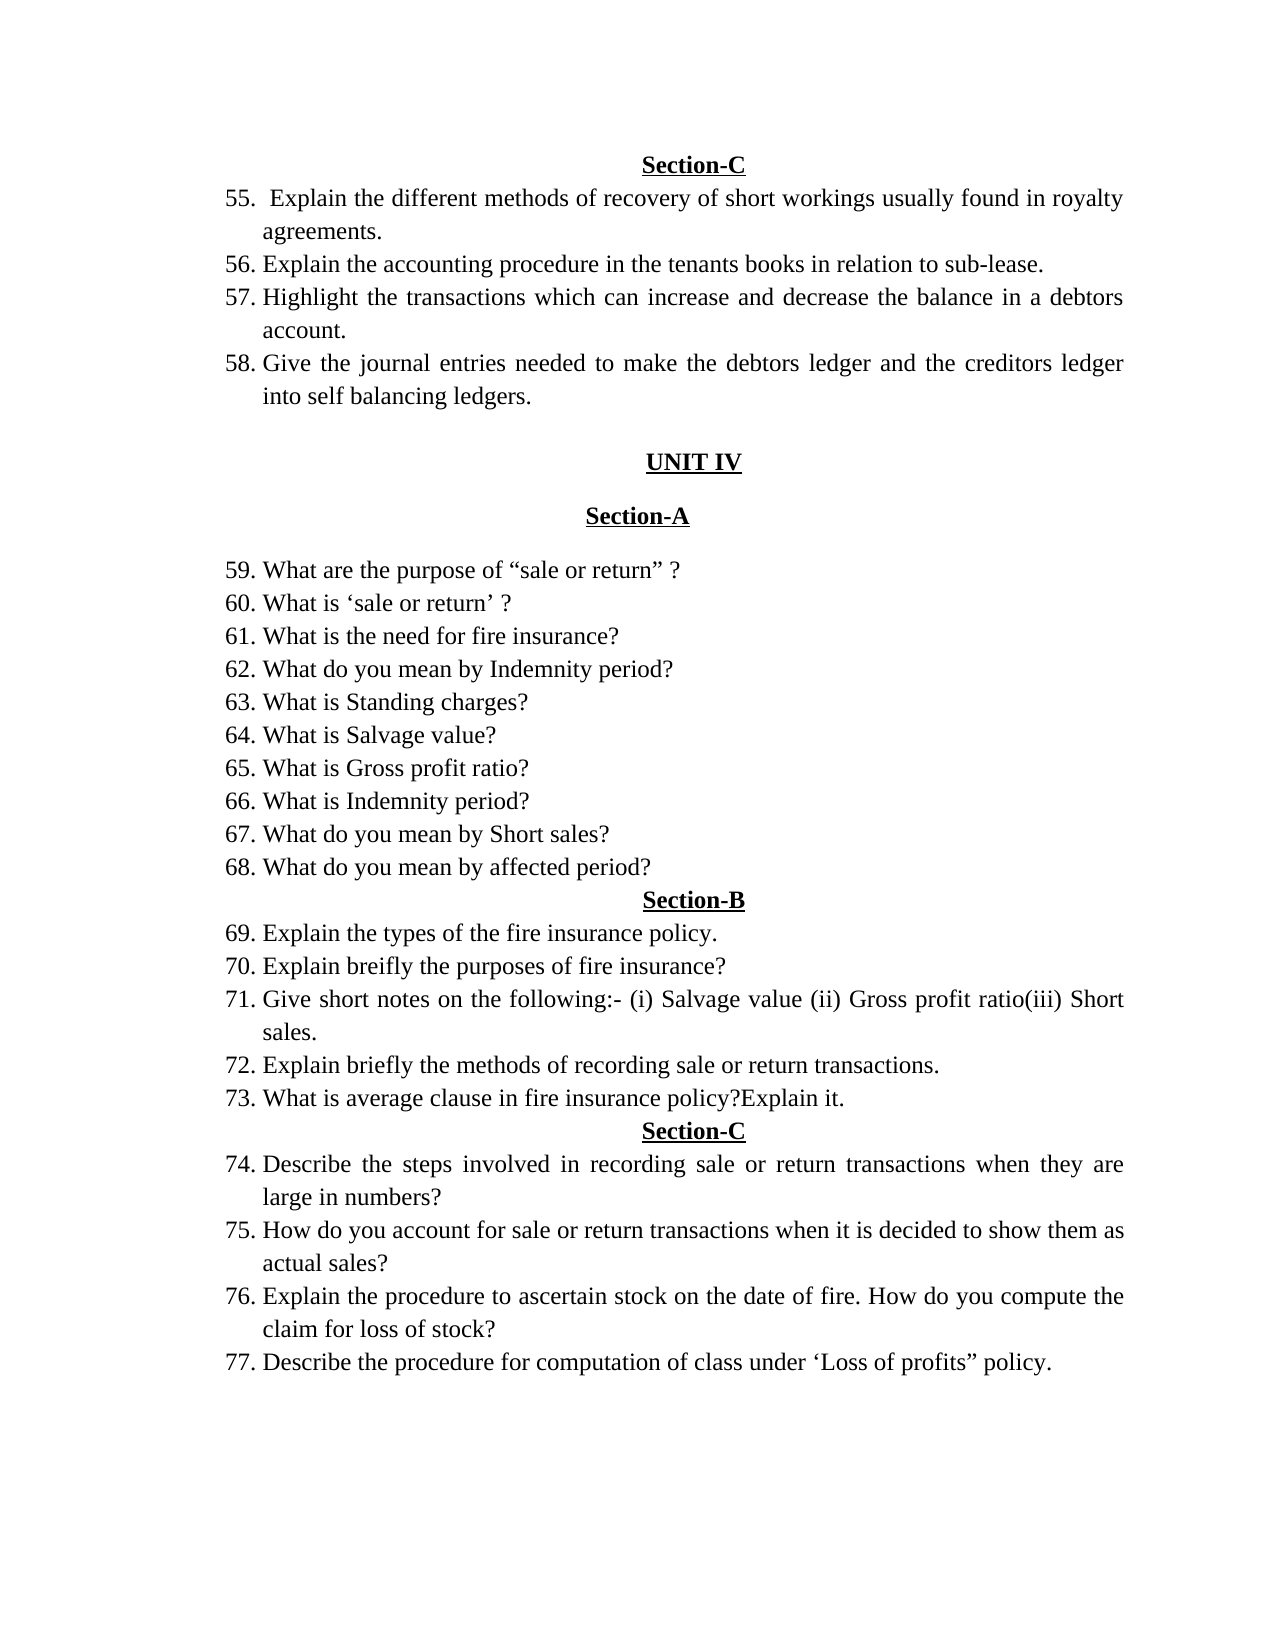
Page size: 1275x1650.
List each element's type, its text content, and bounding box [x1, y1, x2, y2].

list What do you mean by affected period? [225, 852, 1125, 881]
list Describe the steps involved in recording sale or return transactions when they are large in numbers? [225, 1149, 1125, 1211]
list What do you mean by Indemnity period? [225, 654, 1125, 683]
list Explain breifly the purposes of fire insurance? [225, 951, 1125, 980]
list What is Indemnity period? [225, 786, 1125, 815]
text Section-A [150, 501, 1125, 530]
list Explain the procedure to ascertain stock on the date of fire. How do you compute the claim for loss of stock? [225, 1281, 1125, 1343]
list Explain the accounting procedure in the tenants books in relation to sub-lease. [225, 249, 1125, 278]
list How do you account for sale or return transactions when it is decided to show them as actual sales? [225, 1215, 1125, 1277]
list Section-C [262, 1116, 1125, 1145]
list Highlight the transactions which can increase and decrease the balance in a debtors account. [225, 282, 1125, 344]
list What is Gross profit ratio? [225, 753, 1125, 782]
list What are the purpose of “sale or return” ? [225, 555, 1125, 584]
list What do you mean by Short sales? [225, 819, 1125, 848]
list Give the journal entries needed to make the debtors ledger and the creditors ledger into self balancing ledgers. [225, 348, 1125, 410]
list Section-C [262, 150, 1125, 179]
list What is Standing charges? [225, 687, 1125, 716]
list Explain briefly the methods of recording sale or return transactions. [225, 1050, 1125, 1079]
list What is average clause in fire insurance policy?Explain it. [225, 1083, 1125, 1112]
list What is ‘sale or return’ ? [225, 588, 1125, 617]
list Give short notes on the following:- (i) Salvage value (ii) Gross profit ratio(iii) Short sales. [225, 984, 1125, 1046]
list Explain the different methods of recovery of short workings usually found in royalty agreements. [225, 183, 1125, 245]
list Explain the types of the fire insurance policy. [225, 918, 1125, 947]
list What is the need for fire insurance? [225, 621, 1125, 650]
list UNIT IV [262, 447, 1125, 476]
list What is Salvage value? [225, 720, 1125, 749]
list Describe the procedure for computation of class under ‘Loss of profits” policy. [225, 1347, 1125, 1376]
list Section-B [262, 885, 1125, 914]
